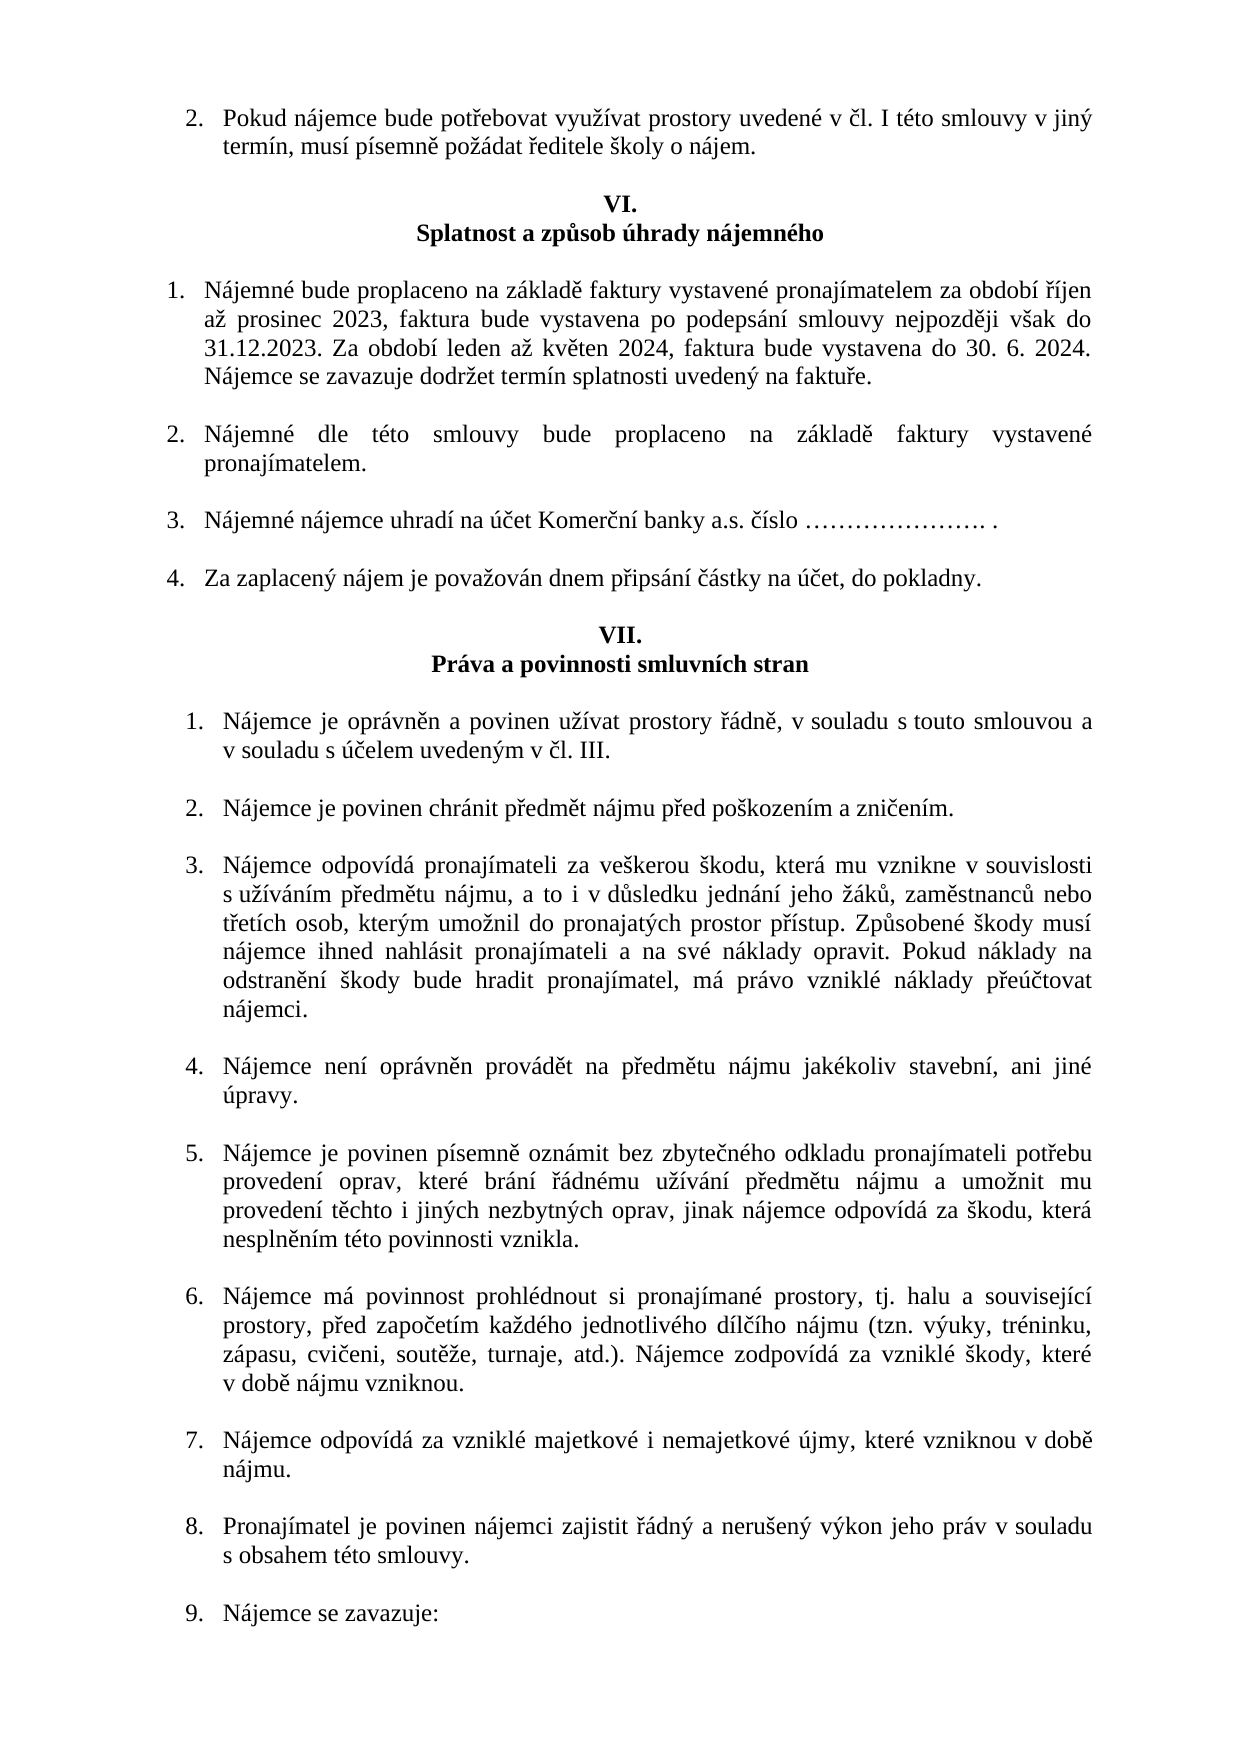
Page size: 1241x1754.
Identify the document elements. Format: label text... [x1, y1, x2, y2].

list Nájemce je povinen chránit předmět nájmu před poškozením a zničením. [185, 793, 1093, 821]
list Nájemné bude proplaceno na základě faktury vystavené pronajímatelem za období říjen až prosinec 2023, faktura bude vystavena po podepsání smlouvy nejpozději však do 31.12.2023. Za období leden až květen 2024, faktura bude vystavena do 30. 6. 2024. Nájemce se zavazuje dodržet termín splatnosti uvedený na faktuře. [166, 275, 1093, 390]
list Nájemce odpovídá za vzniklé majetkové i nemajetkové újmy, které vzniknou v době nájmu. [185, 1425, 1093, 1483]
list Pronajímatel je povinen nájemci zajistit řádný a nerušený výkon jeho práv v souladu s obsahem této smlouvy. [185, 1511, 1093, 1569]
list Pokud nájemce bude potřebovat využívat prostory uvedené v čl. I této smlouvy v jiný termín, musí písemně požádat ředitele školy o nájem. [185, 103, 1093, 160]
list Nájemné dle této smlouvy bude proplaceno na základě faktury vystavené pronajímatelem. [166, 419, 1093, 476]
text Splatnost a způsob úhrady nájemného [148, 218, 1093, 246]
text VII. [148, 620, 1093, 649]
text Práva a povinnosti smluvních stran [148, 649, 1093, 678]
list Nájemné nájemce uhradí na účet Komerční banky a.s. číslo …………………. . [166, 505, 1093, 534]
text VI. [148, 189, 1093, 218]
list Za zaplacený nájem je považován dnem připsání částky na účet, do pokladny. [166, 563, 1093, 591]
list Nájemce se zavazuje: [185, 1598, 1093, 1626]
list Nájemce odpovídá pronajímateli za veškerou škodu, která mu vznikne v souvislosti s užíváním předmětu nájmu, a to i v důsledku jednání jeho žáků, zaměstnanců nebo třetích osob, kterým umožnil do pronajatých prostor přístup. Způsobené škody musí nájemce ihned nahlásit pronajímateli a na své náklady opravit. Pokud náklady na odstranění škody bude hradit pronajímatel, má právo vzniklé náklady přeúčtovat nájemci. [185, 850, 1093, 1023]
list Nájemce má povinnost prohlédnout si pronajímané prostory, tj. halu a související prostory, před započetím každého jednotlivého dílčího nájmu (tzn. výuky, tréninku, zápasu, cvičeni, soutěže, turnaje, atd.). Nájemce zodpovídá za vzniklé škody, které v době nájmu vzniknou. [185, 1281, 1093, 1396]
list Nájemce není oprávněn provádět na předmětu nájmu jakékoliv stavební, ani jiné úpravy. [185, 1051, 1093, 1109]
list Nájemce je oprávněn a povinen užívat prostory řádně, v souladu s touto smlouvou a v souladu s účelem uvedeným v čl. III. [185, 706, 1093, 764]
list Nájemce je povinen písemně oznámit bez zbytečného odkladu pronajímateli potřebu provedení oprav, které brání řádnému užívání předmětu nájmu a umožnit mu provedení těchto i jiných nezbytných oprav, jinak nájemce odpovídá za škodu, která nesplněním této povinnosti vznikla. [185, 1138, 1093, 1253]
